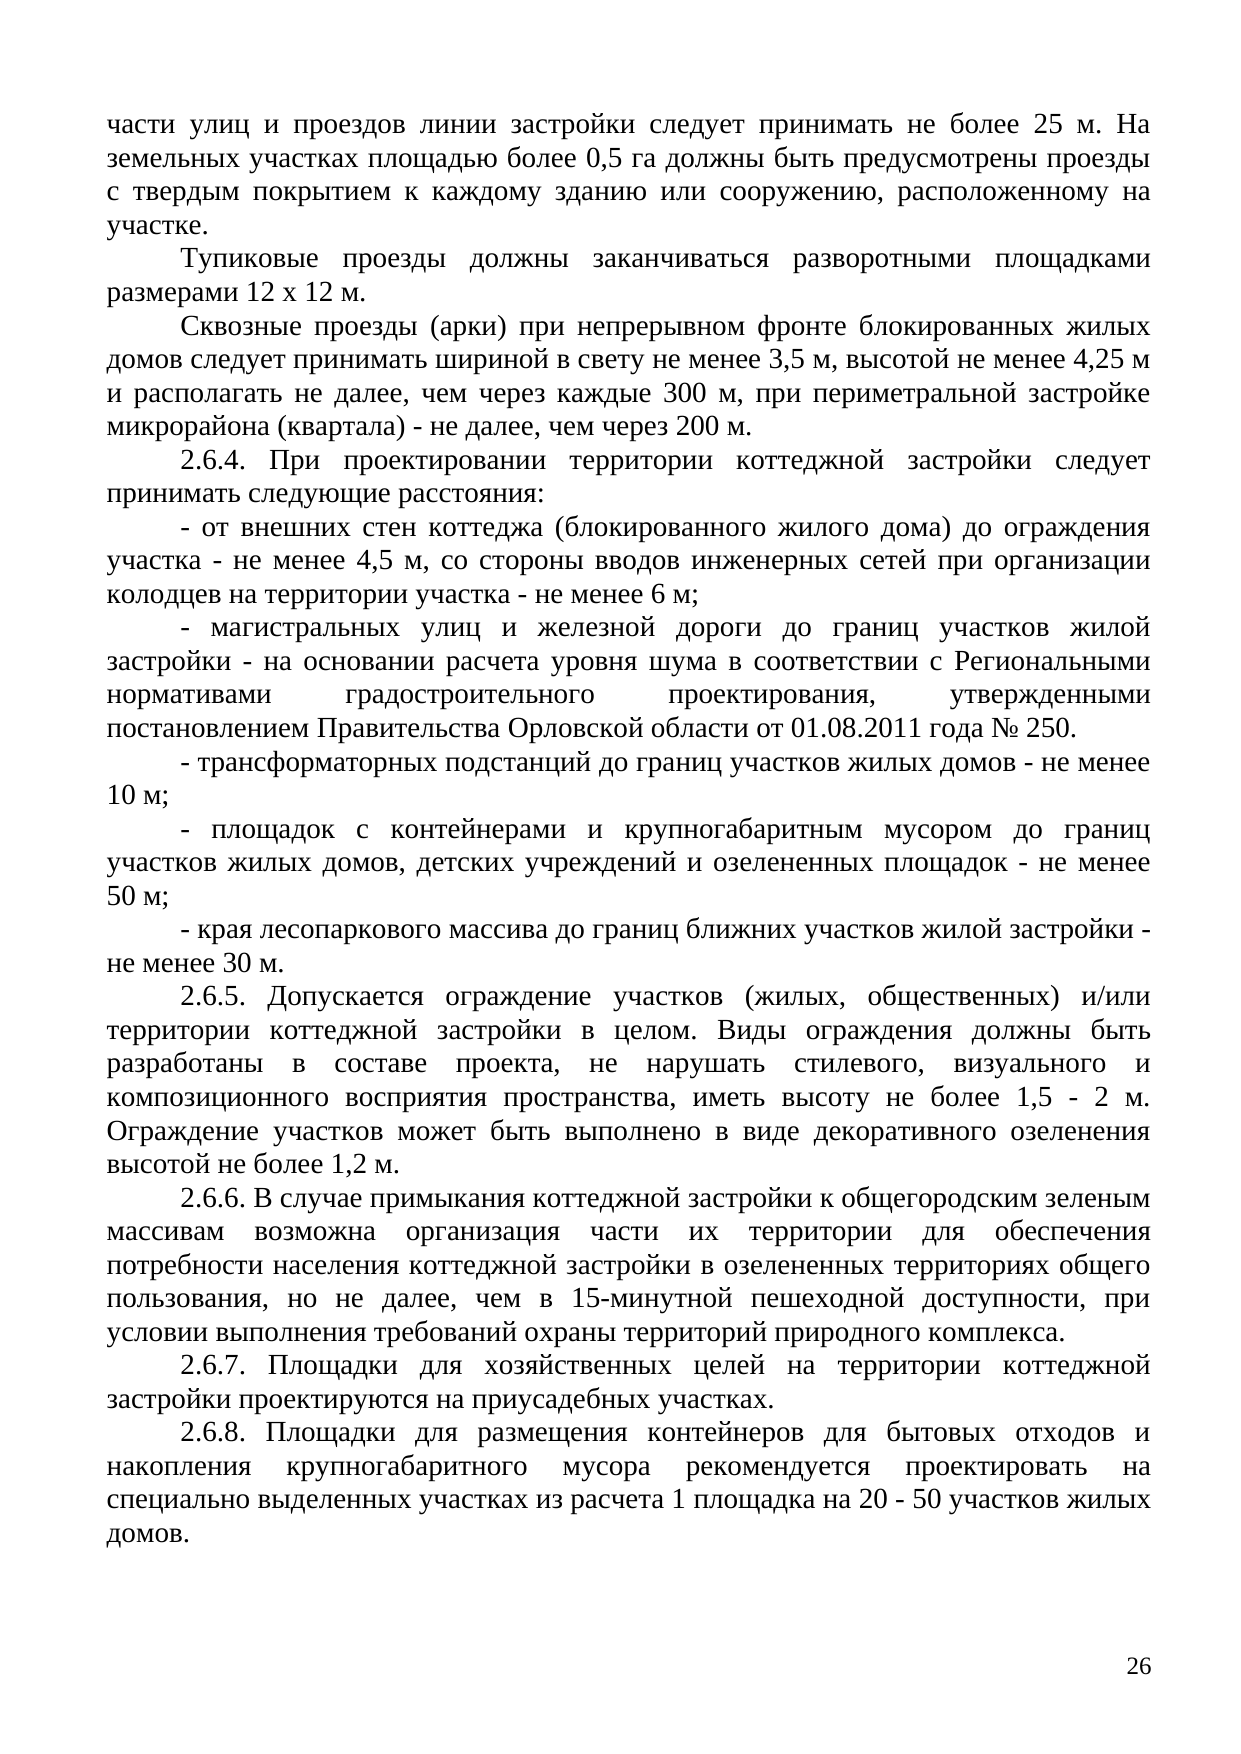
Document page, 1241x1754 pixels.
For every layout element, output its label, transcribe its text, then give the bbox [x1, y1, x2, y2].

text 2.6.4. При проектировании территории коттеджной застройки следует принимать следующие расстояния: [106, 442, 1152, 509]
text - трансформаторных подстанций до границ участков жилых домов - не менее 10 м; [106, 744, 1152, 811]
text 2.6.6. В случае примыкания коттеджной застройки к общегородским зеленым массивам возможна организация части их территории для обеспечения потребности населения коттеджной застройки в озелененных территориях общего пользования, но не далее, чем в 15-минутной пешеходной доступности, при условии выполнения требований охраны территорий природного комплекса. [106, 1180, 1152, 1347]
text Сквозные проезды (арки) при непрерывном фронте блокированных жилых домов следует принимать шириной в свету не менее 3,5 м, высотой не менее 4,25 м и располагать не далее, чем через каждые 300 м, при периметральной застройке микрорайона (квартала) - не далее, чем через 200 м. [106, 308, 1152, 442]
text - края лесопаркового массива до границ ближних участков жилой застройки - не менее 30 м. [106, 911, 1152, 978]
text 2.6.5. Допускается ограждение участков (жилых, общественных) и/или территории коттеджной застройки в целом. Виды ограждения должны быть разработаны в составе проекта, не нарушать стилевого, визуального и композиционного восприятия пространства, иметь высоту не более 1,5 - 2 м. Ограждение участков может быть выполнено в виде декоративного озеленения высотой не более 1,2 м. [106, 978, 1152, 1180]
text Тупиковые проезды должны заканчиваться разворотными площадками размерами 12 x 12 м. [106, 241, 1152, 308]
text 2.6.8. Площадки для размещения контейнеров для бытовых отходов и накопления крупногабаритного мусора рекомендуется проектировать на специально выделенных участках из расчета 1 площадка на 20 - 50 участков жилых домов. [106, 1414, 1152, 1549]
text 2.6.7. Площадки для хозяйственных целей на территории коттеджной застройки проектируются на приусадебных участках. [106, 1347, 1152, 1414]
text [106, 106, 1152, 241]
text - площадок с контейнерами и крупногабаритным мусором до границ участков жилых домов, детских учреждений и озелененных площадок - не менее 50 м; [106, 811, 1152, 911]
text - от внешних стен коттеджа (блокированного жилого дома) до ограждения участка - не менее 4,5 м, со стороны вводов инженерных сетей при организации колодцев на территории участка - не менее 6 м; [106, 509, 1152, 609]
text - магистральных улиц и железной дороги до границ участков жилой застройки - на основании расчета уровня шума в соответствии с Региональными нормативами градостроительного проектирования, утвержденными постановлением Правительства Орловской области от 01.08.2011 года № 250. [106, 609, 1152, 744]
